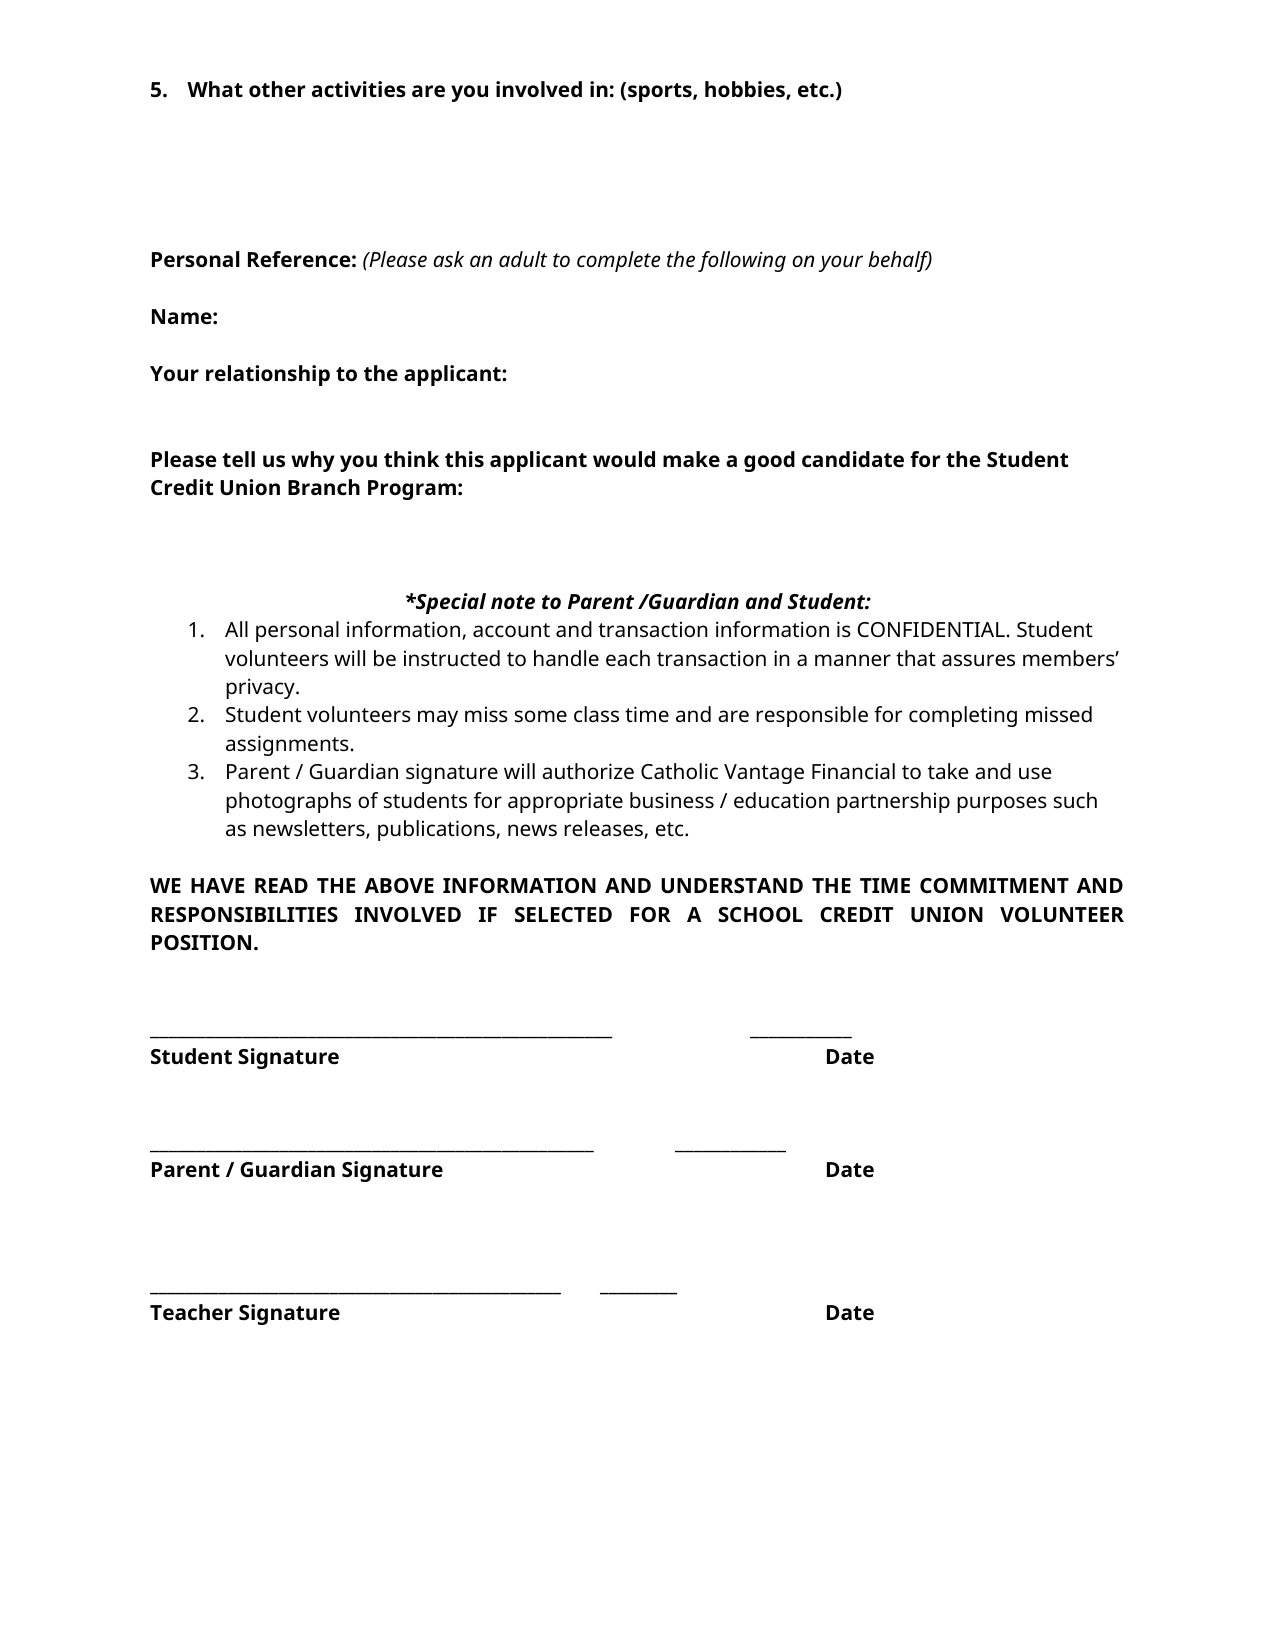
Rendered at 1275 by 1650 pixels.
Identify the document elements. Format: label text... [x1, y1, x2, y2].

text ________________________________________________ _________ [150, 1269, 1125, 1298]
text *Special note to Parent /Guardian and Student: [150, 587, 1125, 615]
list All personal information, account and transaction information is CONFIDENTIAL. Student volunteers will be instructed to handle each transaction in a manner that assures members’ privacy. [187, 615, 1125, 701]
text WE HAVE READ THE ABOVE INFORMATION AND UNDERSTAND THE TIME COMMITMENT AND RESPONSIBILITIES INVOLVED IF SELECTED FOR A SCHOOL CREDIT UNION VOLUNTEER POSITION. [150, 871, 1125, 957]
list Parent / Guardian signature will authorize Catholic Vantage Financial to take and use photographs of students for appropriate business / education partnership purposes such as newsletters, publications, news releases, etc. [187, 757, 1125, 843]
text Parent / Guardian Signature Date [150, 1156, 1125, 1184]
text Teacher Signature Date [150, 1298, 1125, 1326]
text Your relationship to the applicant: [150, 359, 1125, 388]
text ________________________________________________ ____________ [150, 1127, 1125, 1156]
text __________________________________________________ ___________ [150, 1013, 1125, 1042]
text Personal Reference: (Please ask an adult to complete the following on your behalf) [150, 246, 1125, 274]
list Student volunteers may miss some class time and are responsible for completing missed assignments. [187, 701, 1125, 757]
text Please tell us why you think this applicant would make a good candidate for the Student Credit Union Branch Program: [150, 445, 1125, 502]
text Student Signature Date [150, 1042, 1125, 1070]
text Name: [150, 302, 1125, 331]
list What other activities are you involved in: (sports, hobbies, etc.) [150, 75, 1125, 132]
